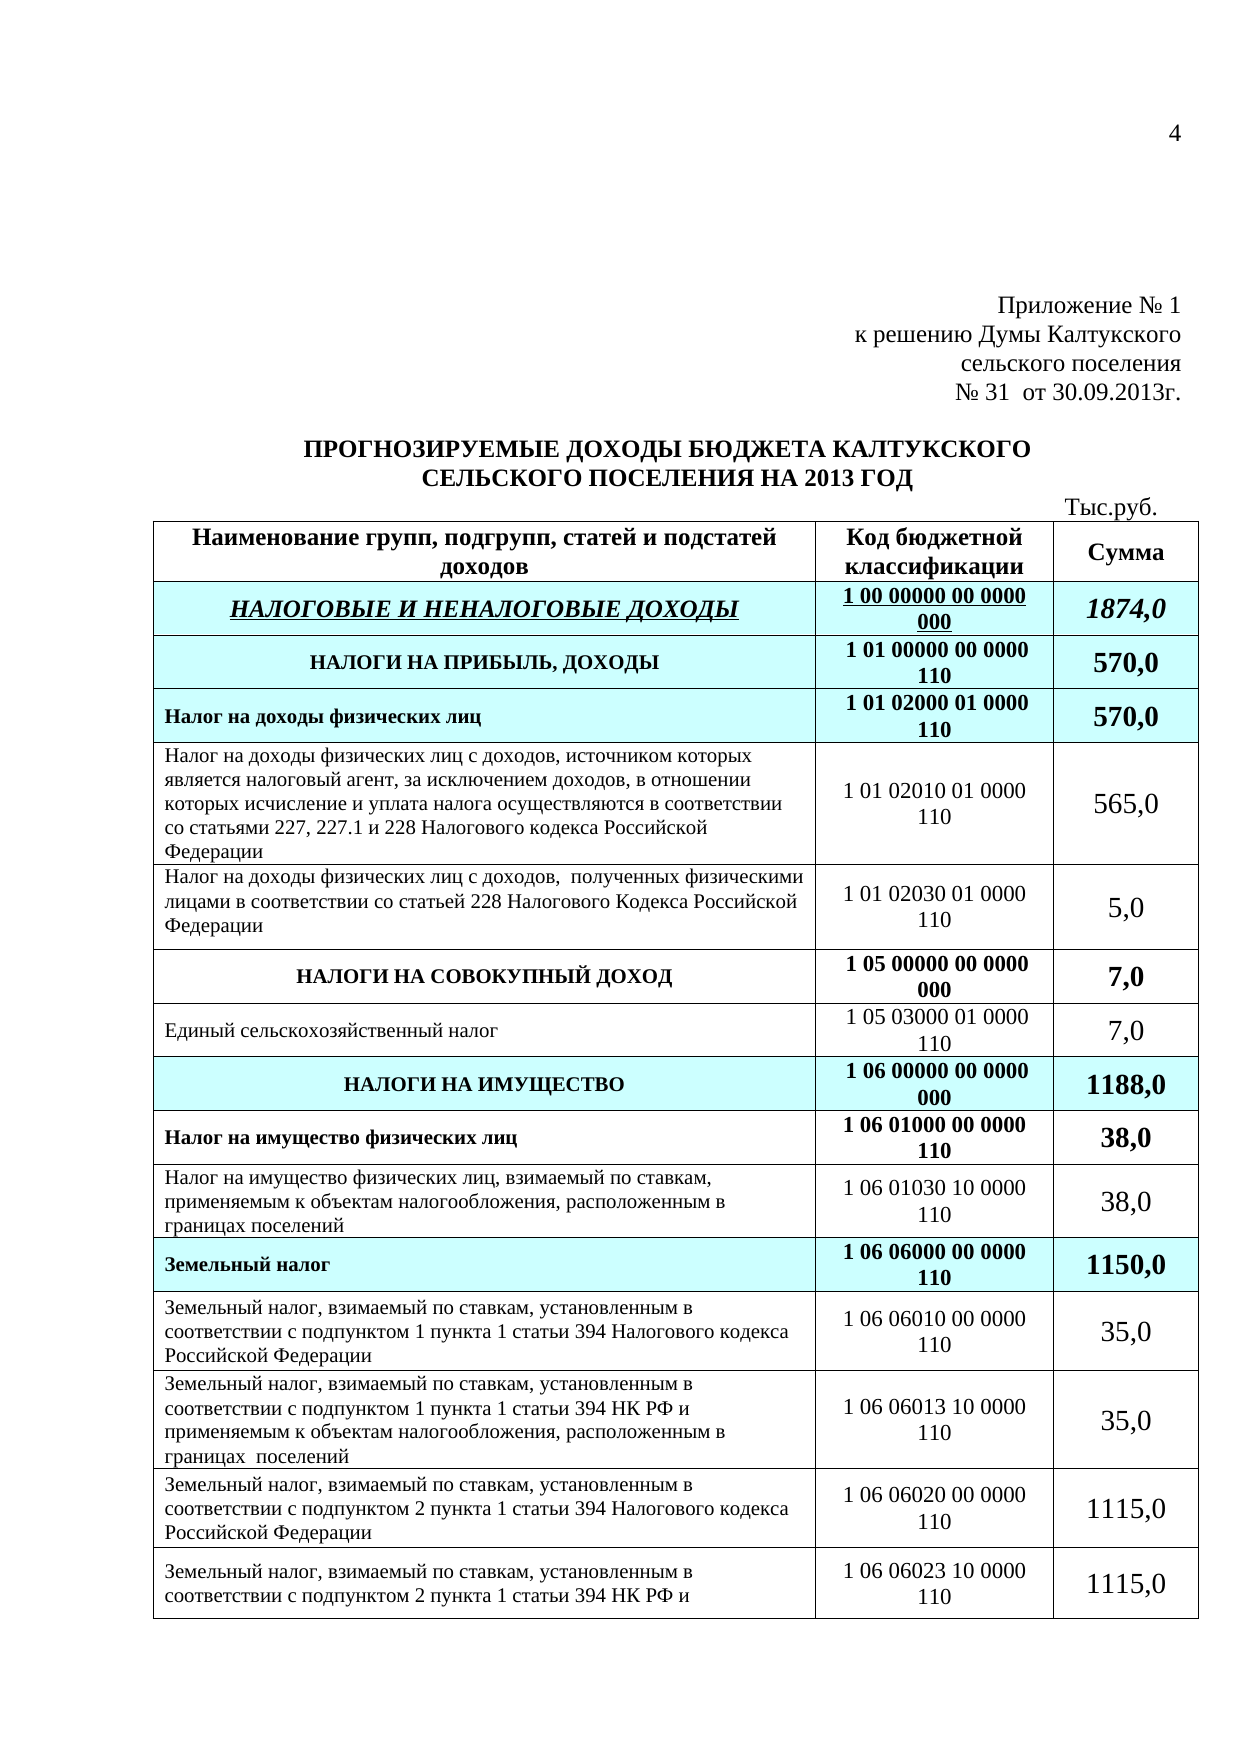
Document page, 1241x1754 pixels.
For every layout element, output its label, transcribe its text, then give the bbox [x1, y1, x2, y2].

table_cell 565,0 [1054, 743, 1198, 863]
table_cell 1115,0 [1054, 1469, 1198, 1547]
table_cell Налог на доходы физических лиц с доходов, источником которых является налоговый агент, за исключением доходов, в отношении которых исчисление и уплата налога осуществляются в соответствии со статьями 227, 227.1 и 228 Налогового кодекса Российской Федерации [154, 743, 815, 863]
table_cell 1 06 00000 00 0000 000 [816, 1057, 1053, 1110]
table_cell НАЛОГИ НА ИМУЩЕСТВО [154, 1057, 815, 1110]
table_cell 1 01 02000 01 0000 110 [816, 689, 1053, 742]
text ПРОГНОЗИРУЕМЫЕ ДОХОДЫ БЮДЖЕТА КАЛТУКСКОГО [153, 434, 1181, 463]
text к решению Думы Калтукского [153, 319, 1181, 348]
table_cell 1 05 03000 01 0000 110 [816, 1004, 1053, 1056]
table_cell 1 05 00000 00 0000 000 [816, 950, 1053, 1002]
table_cell Земельный налог [154, 1238, 815, 1291]
table_cell Налог на доходы физических лиц с доходов, полученных физическими лицами в соответствии со статьей 228 Налогового Кодекса Российской Федерации [154, 865, 815, 949]
table_cell 570,0 [1054, 636, 1198, 688]
table_cell 1 06 06020 00 0000 110 [816, 1469, 1053, 1547]
table_cell Единый сельскохозяйственный налог [154, 1004, 815, 1056]
table_cell 1 00 00000 00 0000 000 [816, 582, 1053, 634]
table_cell 7,0 [1054, 950, 1198, 1002]
table_cell НАЛОГОВЫЕ И НЕНАЛОГОВЫЕ ДОХОДЫ [154, 582, 815, 634]
table_cell Земельный налог, взимаемый по ставкам, установленным в соответствии с подпунктом 2 пункта 1 статьи 394 Налогового кодекса Российской Федерации [154, 1469, 815, 1547]
table_header Наименование групп, подгрупп, статей и подстатей доходов [154, 522, 815, 581]
table_cell 1 01 02030 01 0000 110 [816, 865, 1053, 949]
text № 31 от 30.09.2013г. [153, 377, 1181, 406]
text Тыс.руб. [153, 492, 1181, 521]
table_cell 1 06 01000 00 0000 110 [816, 1111, 1053, 1164]
table_cell 1115,0 [1054, 1548, 1198, 1618]
table_cell 1150,0 [1054, 1238, 1198, 1291]
table_cell Налог на имущество физических лиц, взимаемый по ставкам, применяемым к объектам налогообложения, расположенным в границах поселений [154, 1165, 815, 1237]
table_header Сумма [1054, 522, 1198, 581]
table_cell 38,0 [1054, 1111, 1198, 1164]
text СЕЛЬСКОГО ПОСЕЛЕНИЯ НА 2013 ГОД [153, 463, 1181, 492]
table_cell 1 06 06013 10 0000 110 [816, 1371, 1053, 1468]
table_cell НАЛОГИ НА ПРИБЫЛЬ, ДОХОДЫ [154, 636, 815, 688]
table_cell 1 06 06010 00 0000 110 [816, 1292, 1053, 1370]
table_cell 1188,0 [1054, 1057, 1198, 1110]
table_cell 1 06 06000 00 0000 110 [816, 1238, 1053, 1291]
text сельского поселения [153, 348, 1181, 377]
table_cell 38,0 [1054, 1165, 1198, 1237]
table_header Код бюджетной классификации [816, 522, 1053, 581]
table_cell 1 06 01030 10 0000 110 [816, 1165, 1053, 1237]
table_cell 35,0 [1054, 1371, 1198, 1468]
table_cell 7,0 [1054, 1004, 1198, 1056]
table_cell НАЛОГИ НА СОВОКУПНЫЙ ДОХОД [154, 950, 815, 1002]
table_cell Налог на доходы физических лиц [154, 689, 815, 742]
table_cell Земельный налог, взимаемый по ставкам, установленным в соответствии с подпунктом 1 пункта 1 статьи 394 НК РФ и применяемым к объектам налогообложения, расположенным в границах поселений [154, 1371, 815, 1468]
table_cell Земельный налог, взимаемый по ставкам, установленным в соответствии с подпунктом 1 пункта 1 статьи 394 Налогового кодекса Российской Федерации [154, 1292, 815, 1370]
text Приложение № 1 [153, 291, 1181, 319]
table_cell 1 01 02010 01 0000 110 [816, 743, 1053, 863]
table_cell 5,0 [1054, 865, 1198, 949]
table_cell 1874,0 [1054, 582, 1198, 634]
table_cell 1 01 00000 00 0000 110 [816, 636, 1053, 688]
table_cell Налог на имущество физических лиц [154, 1111, 815, 1164]
table_cell 570,0 [1054, 689, 1198, 742]
table_cell 35,0 [1054, 1292, 1198, 1370]
table_cell 1 06 06023 10 0000 110 [816, 1548, 1053, 1618]
